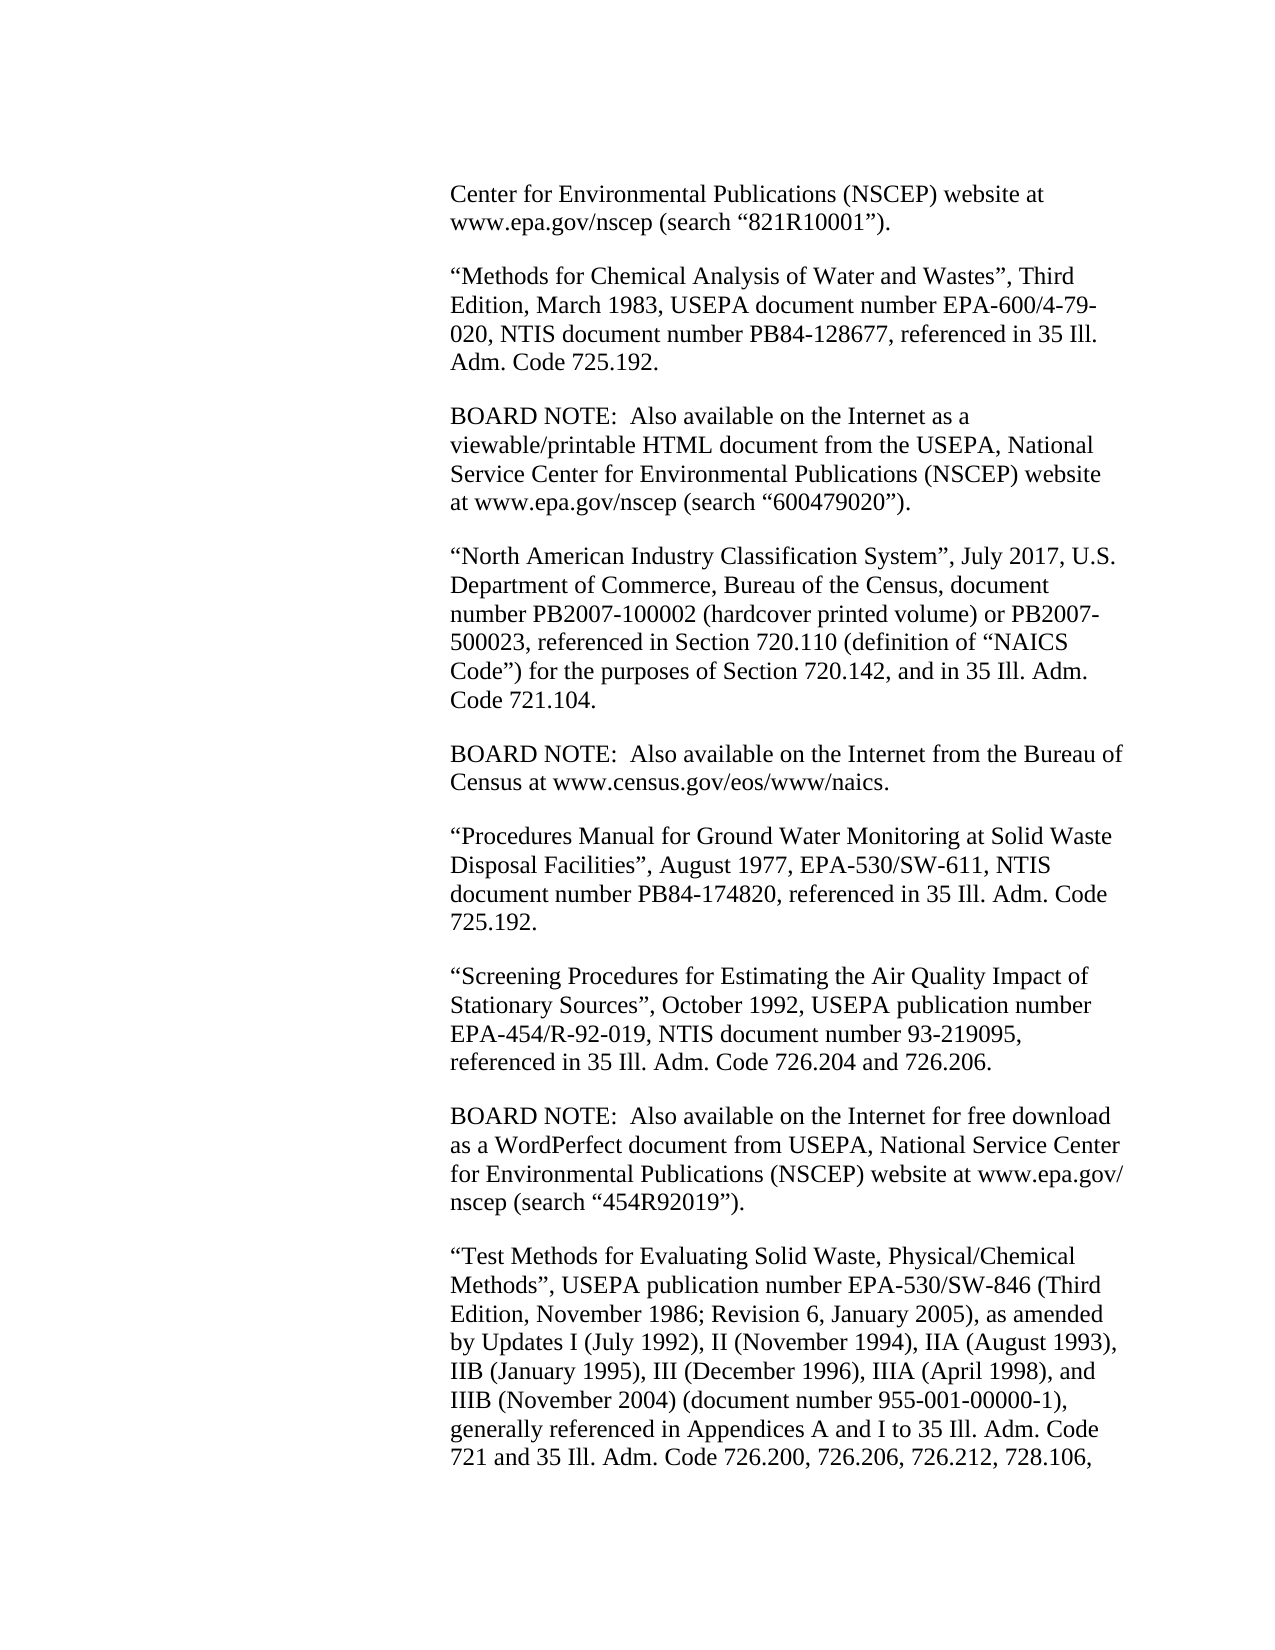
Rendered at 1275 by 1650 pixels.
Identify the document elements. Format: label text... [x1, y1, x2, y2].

text BOARD NOTE: Also available on the Internet for free download as a WordPerfect document from USEPA, National Service Center for Environmental Publications (NSCEP) website at www.epa.gov/‌nscep (search “454R92019”). [450, 1101, 1125, 1216]
text BOARD NOTE: Also available on the Internet as a viewable/printable HTML document from the USEPA, National Service Center for Environmental Publications (NSCEP) website at www.epa.gov/‌nscep (search “600479020”). [450, 401, 1125, 516]
text “Procedures Manual for Ground Water Monitoring at Solid Waste Disposal Facilities”, August 1977, EPA-530/SW-611, NTIS document number PB84-174820, referenced in 35 Ill. Adm. Code 725.192. [450, 821, 1125, 936]
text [450, 1241, 1125, 1471]
text “North American Industry Classification System”, July 2017, U.S. Department of Commerce, Bureau of the Census, document number PB2007-100002 (hardcover printed volume) or PB2007-500023, referenced in Section 720.110 (definition of “NAICS Code”) for the purposes of Section 720.142, and in 35 Ill. Adm. Code 721.104. [450, 541, 1125, 714]
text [450, 179, 1125, 236]
text “Methods for Chemical Analysis of Water and Wastes”, Third Edition, March 1983, USEPA document number EPA-600/4-79-020, NTIS document number PB84-128677, referenced in 35 Ill. Adm. Code 725.192. [450, 261, 1125, 376]
text “Screening Procedures for Estimating the Air Quality Impact of Stationary Sources”, October 1992, USEPA publication number EPA-454/R-92-019, NTIS document number 93-219095, referenced in 35 Ill. Adm. Code 726.204 and 726.206. [450, 961, 1125, 1076]
text BOARD NOTE: Also available on the Internet from the Bureau of Census at www.census.gov/eos/www/naics. [450, 739, 1125, 796]
